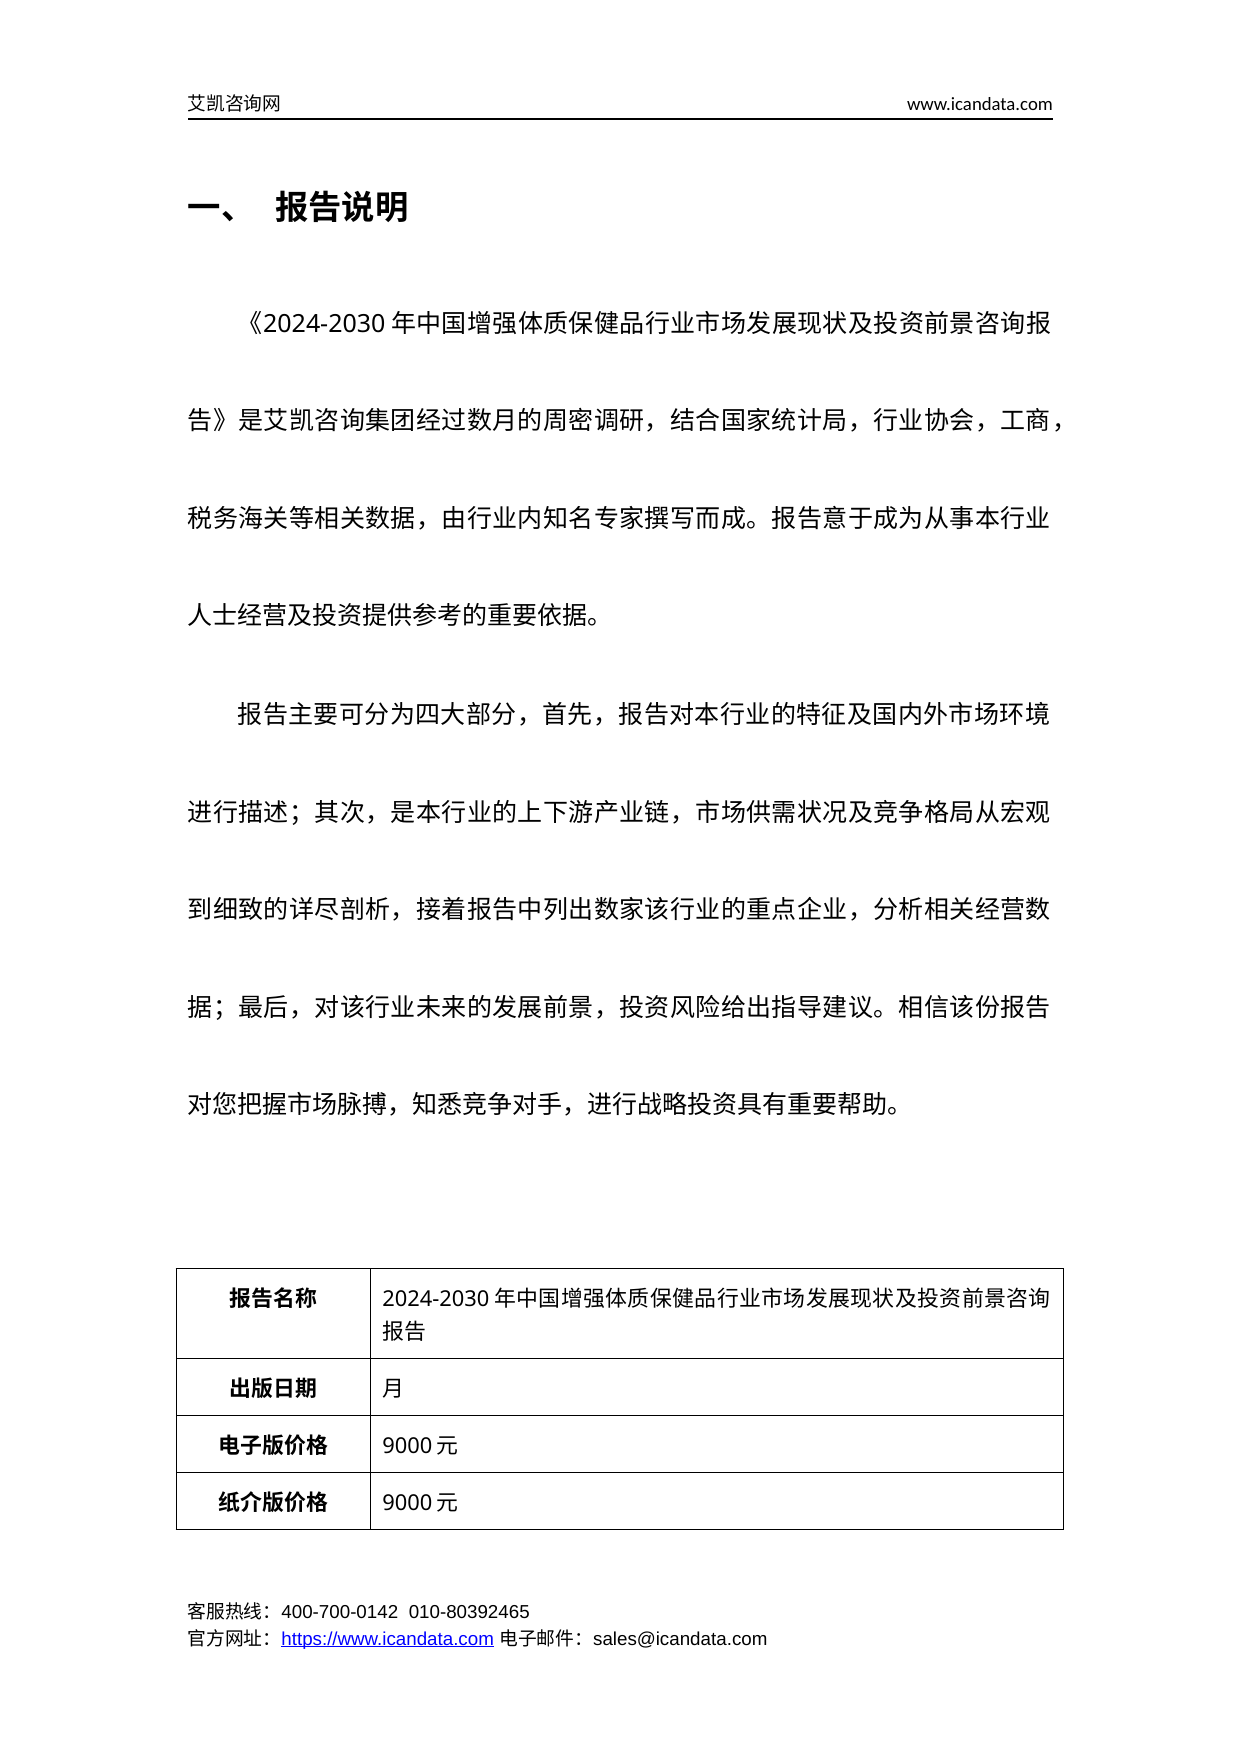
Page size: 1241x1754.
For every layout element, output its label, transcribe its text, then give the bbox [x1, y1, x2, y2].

table_cell 月 [371, 1359, 1063, 1415]
text 报告主要可分为四大部分，首先，报告对本行业的特征及国内外市场环境进行描述；其次，是本行业的上下游产业链，市场供需状况及竞争格局从宏观到细致的详尽剖析，接着报告中列出数家该行业的重点企业，分析相关经营数据；最后，对该行业未来的发展前景，投资风险给出指导建议。相信该份报告对您把握市场脉搏，知悉竞争对手，进行战略投资具有重要帮助。 [187, 681, 1053, 1136]
text 《2024-2030年中国增强体质保健品行业市场发展现状及投资前景咨询报告》是艾凯咨询集团经过数月的周密调研，结合国家统计局，行业协会，工商，税务海关等相关数据，由行业内知名专家撰写而成。报告意于成为从事本行业人士经营及投资提供参考的重要依据。 [187, 289, 1053, 646]
table_cell 9000元 [371, 1473, 1063, 1529]
subtitle 报告说明 [187, 172, 1053, 237]
table_header 报告名称 [177, 1269, 370, 1358]
table_cell 出版日期 [177, 1359, 370, 1415]
table_cell 电子版价格 [177, 1416, 370, 1472]
table_cell 9000元 [371, 1416, 1063, 1472]
table_header 2024-2030年中国增强体质保健品行业市场发展现状及投资前景咨询报告 [371, 1269, 1063, 1358]
table_cell 纸介版价格 [177, 1473, 370, 1529]
